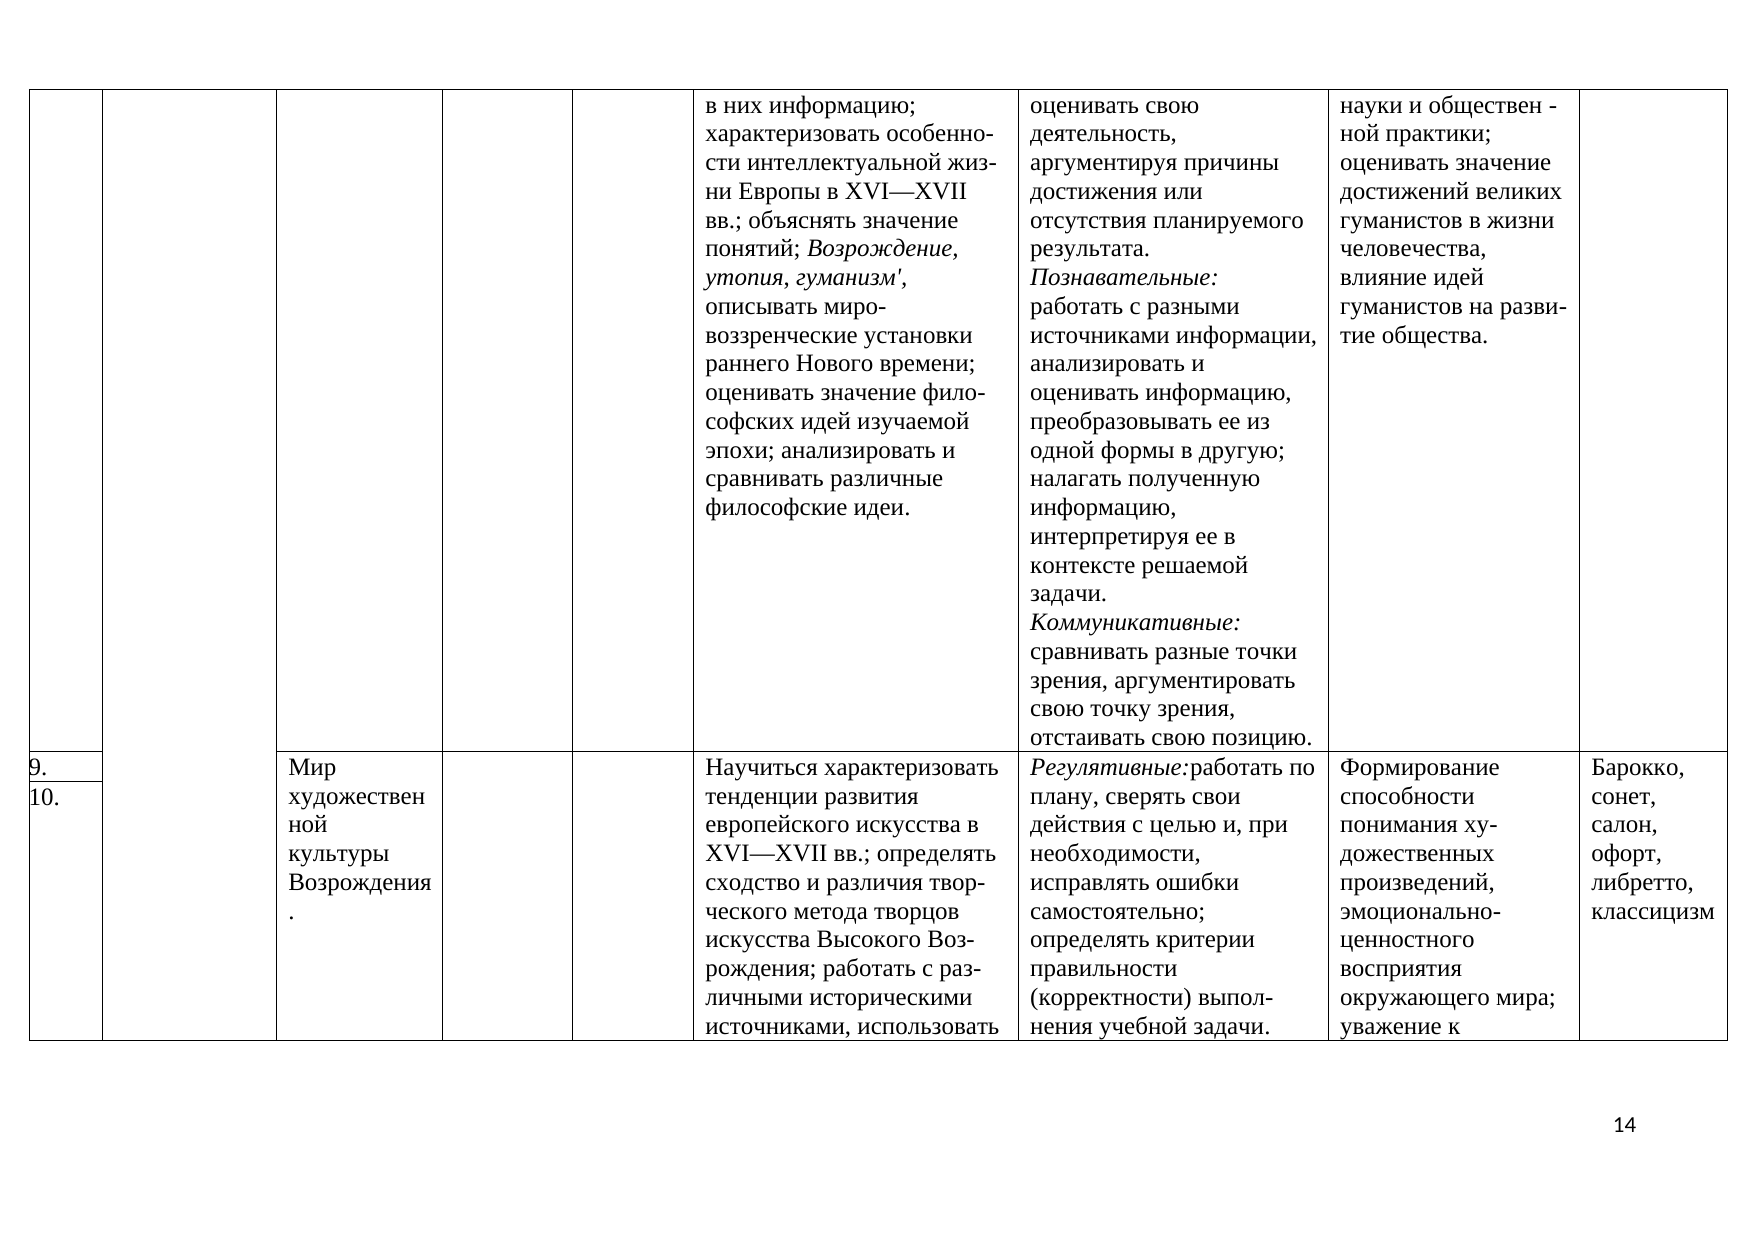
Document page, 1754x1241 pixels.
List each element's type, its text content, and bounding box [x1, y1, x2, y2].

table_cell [694, 90, 1018, 751]
table_cell [30, 90, 102, 751]
table_cell Мир художественной культуры Возрождения. [277, 752, 442, 1039]
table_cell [1019, 90, 1328, 751]
table_cell [573, 752, 693, 1039]
table_cell [443, 90, 572, 751]
table_cell Научиться характеризовать тенденции развития европейского искусства в XVI—XVII вв.; определять сходство и различия творческого метода творцов искусства Высокого Возрождения; работать с различными историческими источниками, использовать их при подготовке сообщений и презентаций; оценивать влияние идей гуманистов на творчество деятелей культуры эпохи Возрождения; давать развернутые характеристики исторических персоналий. [694, 752, 1018, 1039]
table_cell Регулятивные:работать по плану, сверять свои действия с целью и, при необходимости, исправлять ошибки самостоятельно; определять критерии правильности (корректности) выполнения учебной задачи. Познавательные: подтверждать выводы с помощью самостоятельно полученных данных; работать с дополнительными источниками информации, создавать презентации; развивать межпредметные связи с курсом литературы, мировой художественной культуры. Коммуникативные: соблюдать нормы публичной речи, регламент в монологе и дискуссии в соответствии с коммуникативной задачей. [1019, 752, 1328, 1039]
table_cell Барокко, сонет, салон, офорт, либретто, классицизм [1580, 752, 1727, 1039]
table_cell [443, 752, 572, 1039]
table_cell [573, 90, 693, 751]
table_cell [277, 90, 442, 751]
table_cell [1329, 90, 1579, 751]
table_cell [30, 782, 102, 1039]
table_cell [30, 752, 102, 781]
table_cell Формирование способности понимания художественных произведений, эмоциональноценностного восприятия окружающего мира; уважение к мировому художественному наследию. [1329, 752, 1579, 1039]
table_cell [1580, 90, 1727, 751]
